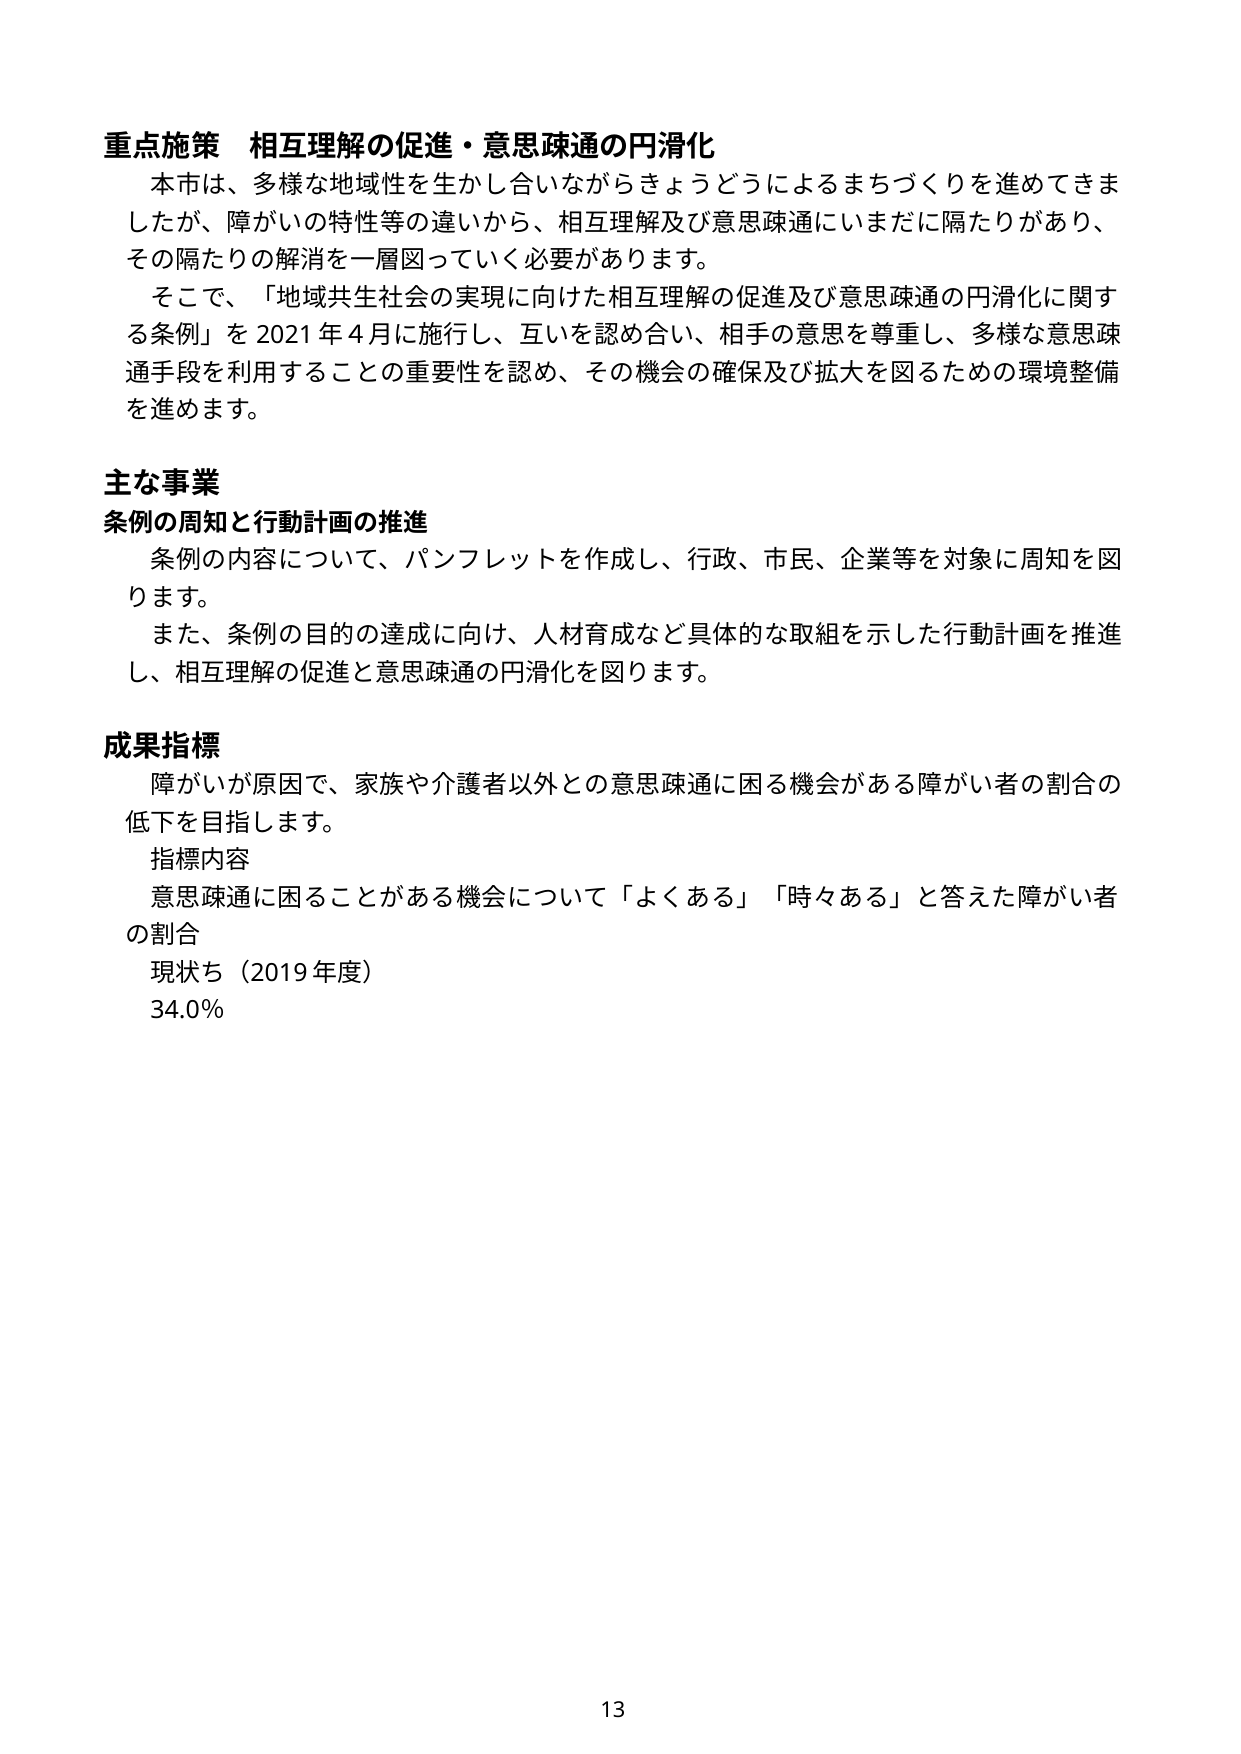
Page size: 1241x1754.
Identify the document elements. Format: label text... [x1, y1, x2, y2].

list そこで、「地域共生社会の実現に向けた相互理解の促進及び意思疎通の円滑化に関する条例」を2021年４月に施行し、互いを認め合い、相手の意思を尊重し、多様な意思疎通手段を利用することの重要性を認め、その機会の確保及び拡大を図るための環境整備を進めます。 [125, 276, 1122, 426]
list 指標内容 [125, 839, 1122, 876]
list 34.0％ [125, 989, 1122, 1026]
text 成果指標 [103, 726, 1122, 764]
list また、条例の目的の達成に向け、人材育成など具体的な取組を示した行動計画を推進し、相互理解の促進と意思疎通の円滑化を図ります。 [125, 614, 1122, 689]
list 現状ち（2019年度） [125, 951, 1122, 989]
list 本市は、多様な地域性を生かし合いながらきょうどうによるまちづくりを進めてきましたが、障がいの特性等の違いから、相互理解及び意思疎通にいまだに隔たりがあり、その隔たりの解消を一層図っていく必要があります。 [125, 164, 1122, 276]
text 重点施策 相互理解の促進・意思疎通の円滑化 [103, 126, 1122, 164]
text 主な事業 [103, 464, 1122, 501]
list 条例の内容について、パンフレットを作成し、行政、市民、企業等を対象に周知を図ります。 [125, 539, 1122, 614]
list 障がいが原因で、家族や介護者以外との意思疎通に困る機会がある障がい者の割合の低下を目指します。 [125, 764, 1122, 839]
text 条例の周知と行動計画の推進 [103, 501, 1122, 539]
list 意思疎通に困ることがある機会について「よくある」「時々ある」と答えた障がい者の割合 [125, 876, 1122, 951]
